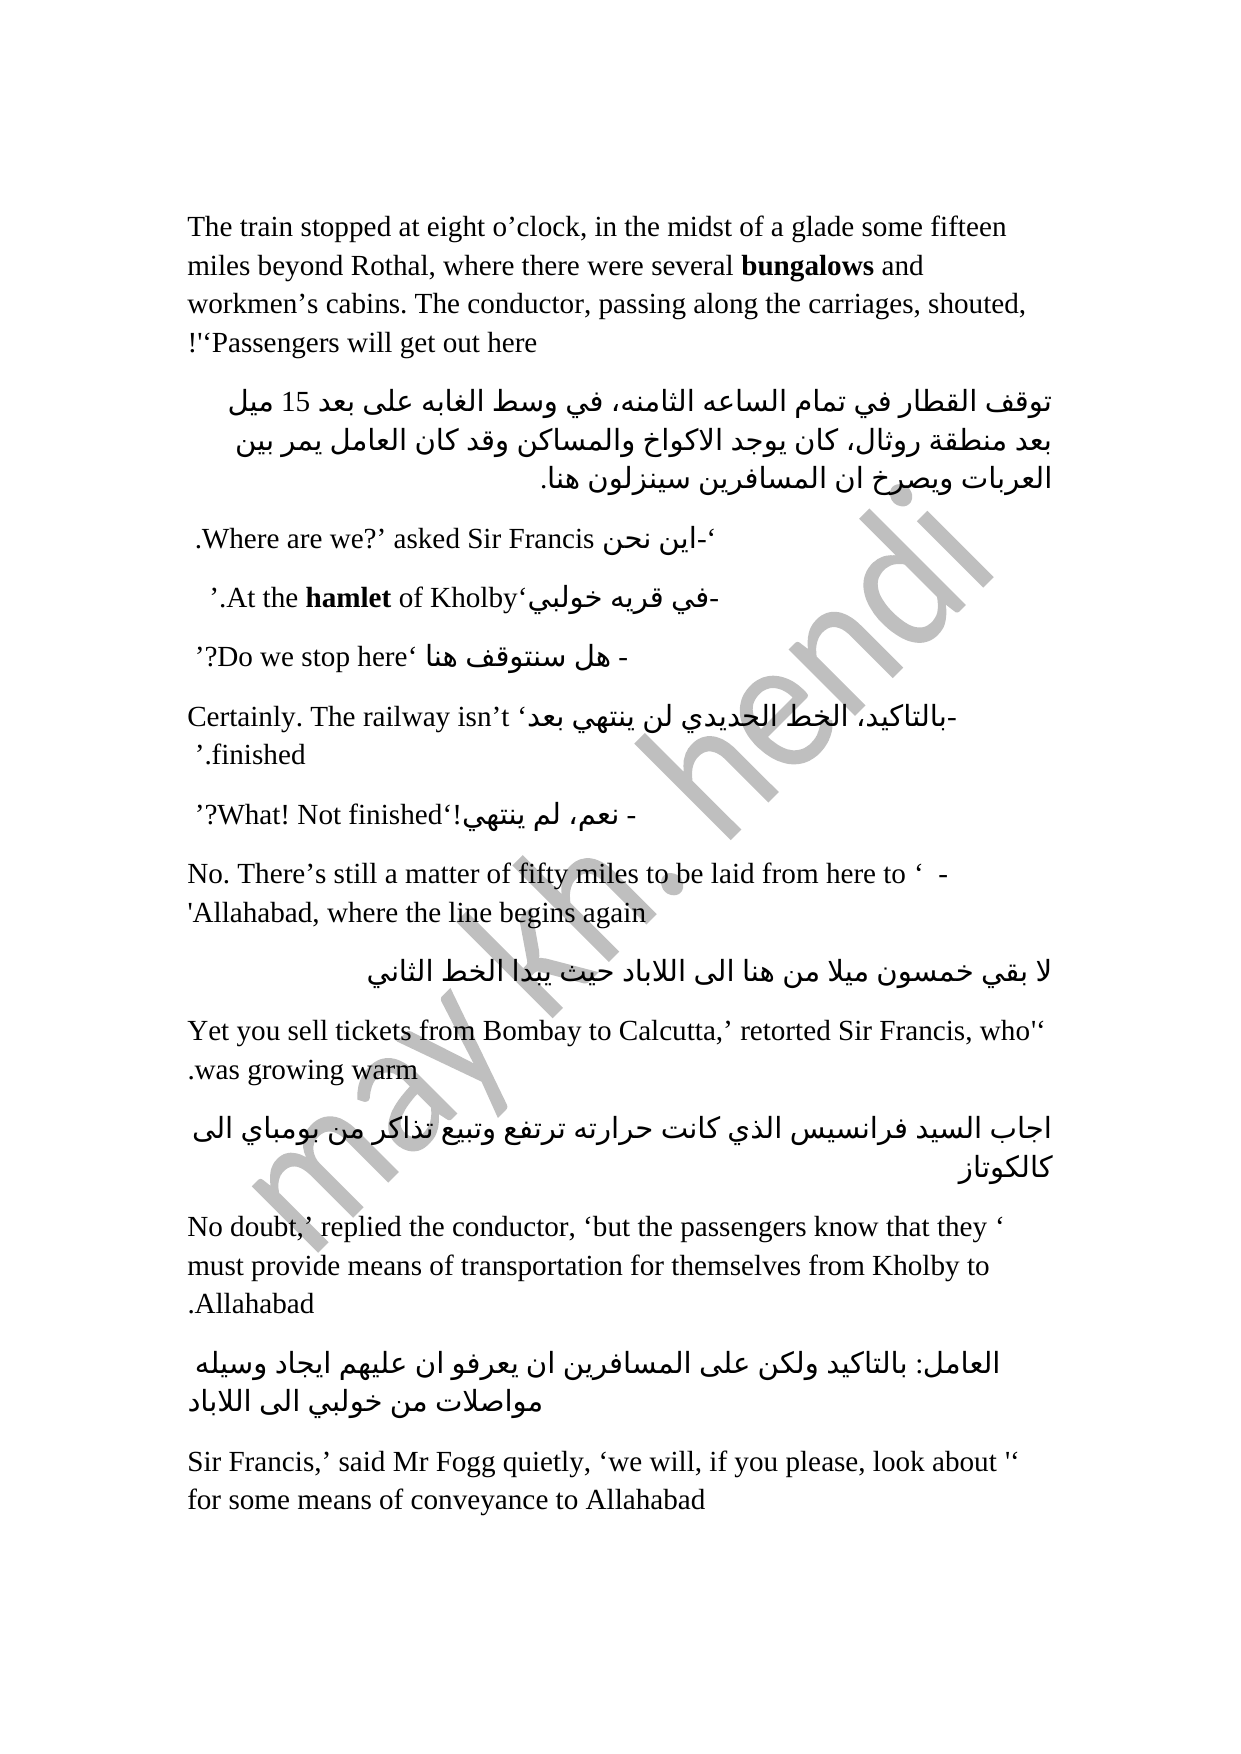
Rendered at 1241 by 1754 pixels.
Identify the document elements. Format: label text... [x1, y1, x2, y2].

text -بالتاكيد، الخط الحديدي لن ينتهي بعد‘Certainly. The railway isn’t finished.’ [187, 699, 1053, 771]
text - ‘No. There’s still a matter of fifty miles to be laid from here to Allahabad, where the line begins again' [187, 856, 1053, 928]
text - نعم، لم ينتهي!‘What! Not finished?’ [187, 797, 1053, 830]
text ‘'Sir Francis,’ said Mr Fogg quietly, ‘we will, if you please, look about for some means of conveyance to Allahabad [187, 1444, 1053, 1516]
text ‘-اين نحن Where are we?’ asked Sir Francis. [187, 521, 1053, 554]
text ‘'Yet you sell tickets from Bombay to Calcutta,’ retorted Sir Francis, who was growing warm. [187, 1013, 1053, 1086]
text توقف القطار في تمام الساعه الثامنه، في وسط الغابه على بعد 15 ميل بعد منطقة روثال، كان يوجد الاكواخ والمساكن وقد كان العامل يمر بين العربات ويصرخ ان المسافرين سينزلون هنا. [187, 384, 1053, 495]
text - هل سنتوقف هنا ‘Do we stop here?’ [187, 639, 1053, 673]
text لا بقي خمسون ميلا من هنا الى اللاباد حيث يبدا الخط الثاني [187, 954, 1053, 988]
text ‘No doubt,’ replied the conductor, ‘but the passengers know that they must provide means of transportation for themselves from Kholby to Allahabad. [187, 1209, 1053, 1320]
text اجاب السيد فرانسيس الذي كانت حرارته ترتفع وتبيع تذاكر من بومباي الى كالكوتاز [187, 1111, 1053, 1183]
text The train stopped at eight o’clock, in the midst of a glade some fifteen miles beyond Rothal, where there were several bungalows and workmen’s cabins. The conductor, passing along the carriages, shouted, ‘Passengers will get out here'! [187, 209, 1053, 358]
text -في قريه خولبي‘At the hamlet of Kholby.’ [187, 580, 1053, 614]
text العامل: بالتاكيد ولكن على المسافرين ان يعرفو ان عليهم ايجاد وسيله مواصلات من خولبي الى اللاباد [187, 1346, 1053, 1418]
